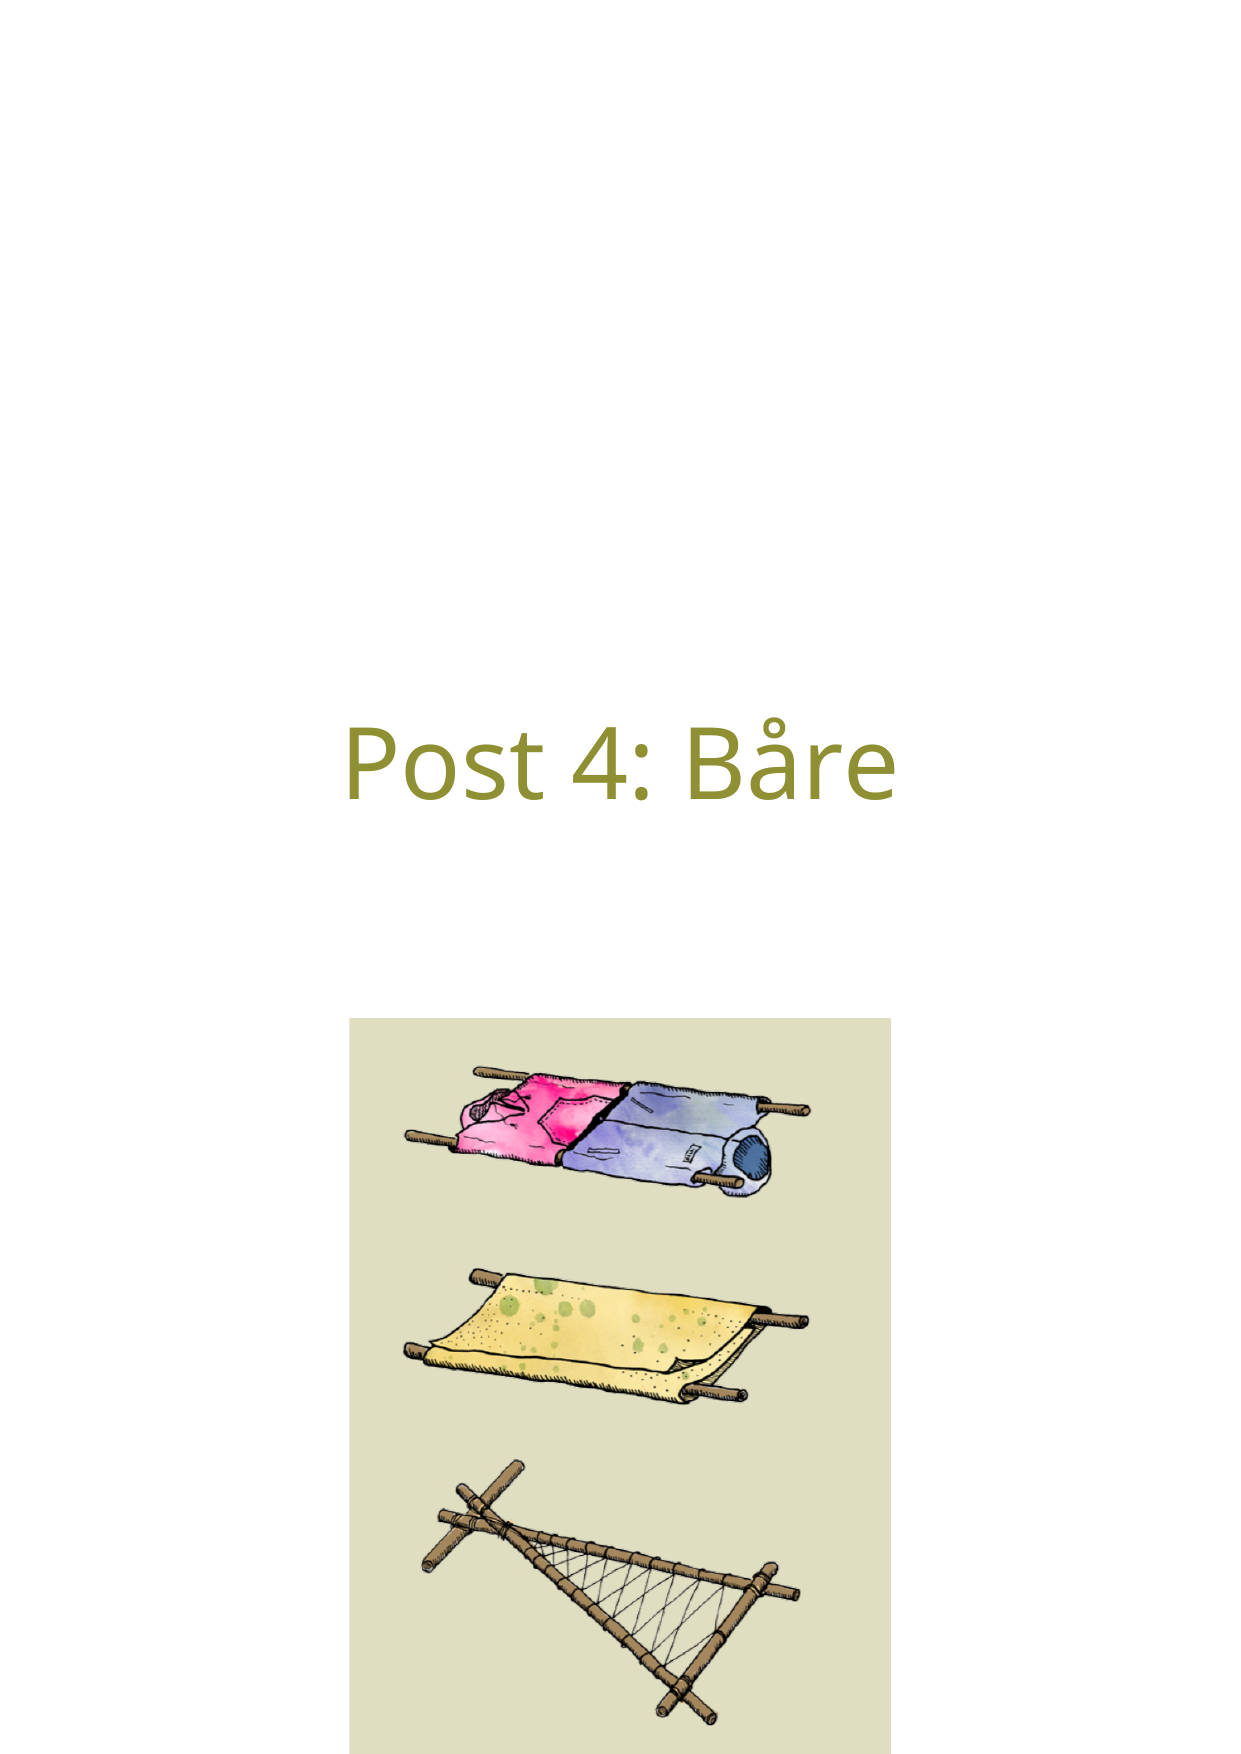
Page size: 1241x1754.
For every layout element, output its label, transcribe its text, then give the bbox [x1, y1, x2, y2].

picture [349, 1018, 891, 1754]
text Post 4: Båre [148, 693, 1093, 829]
